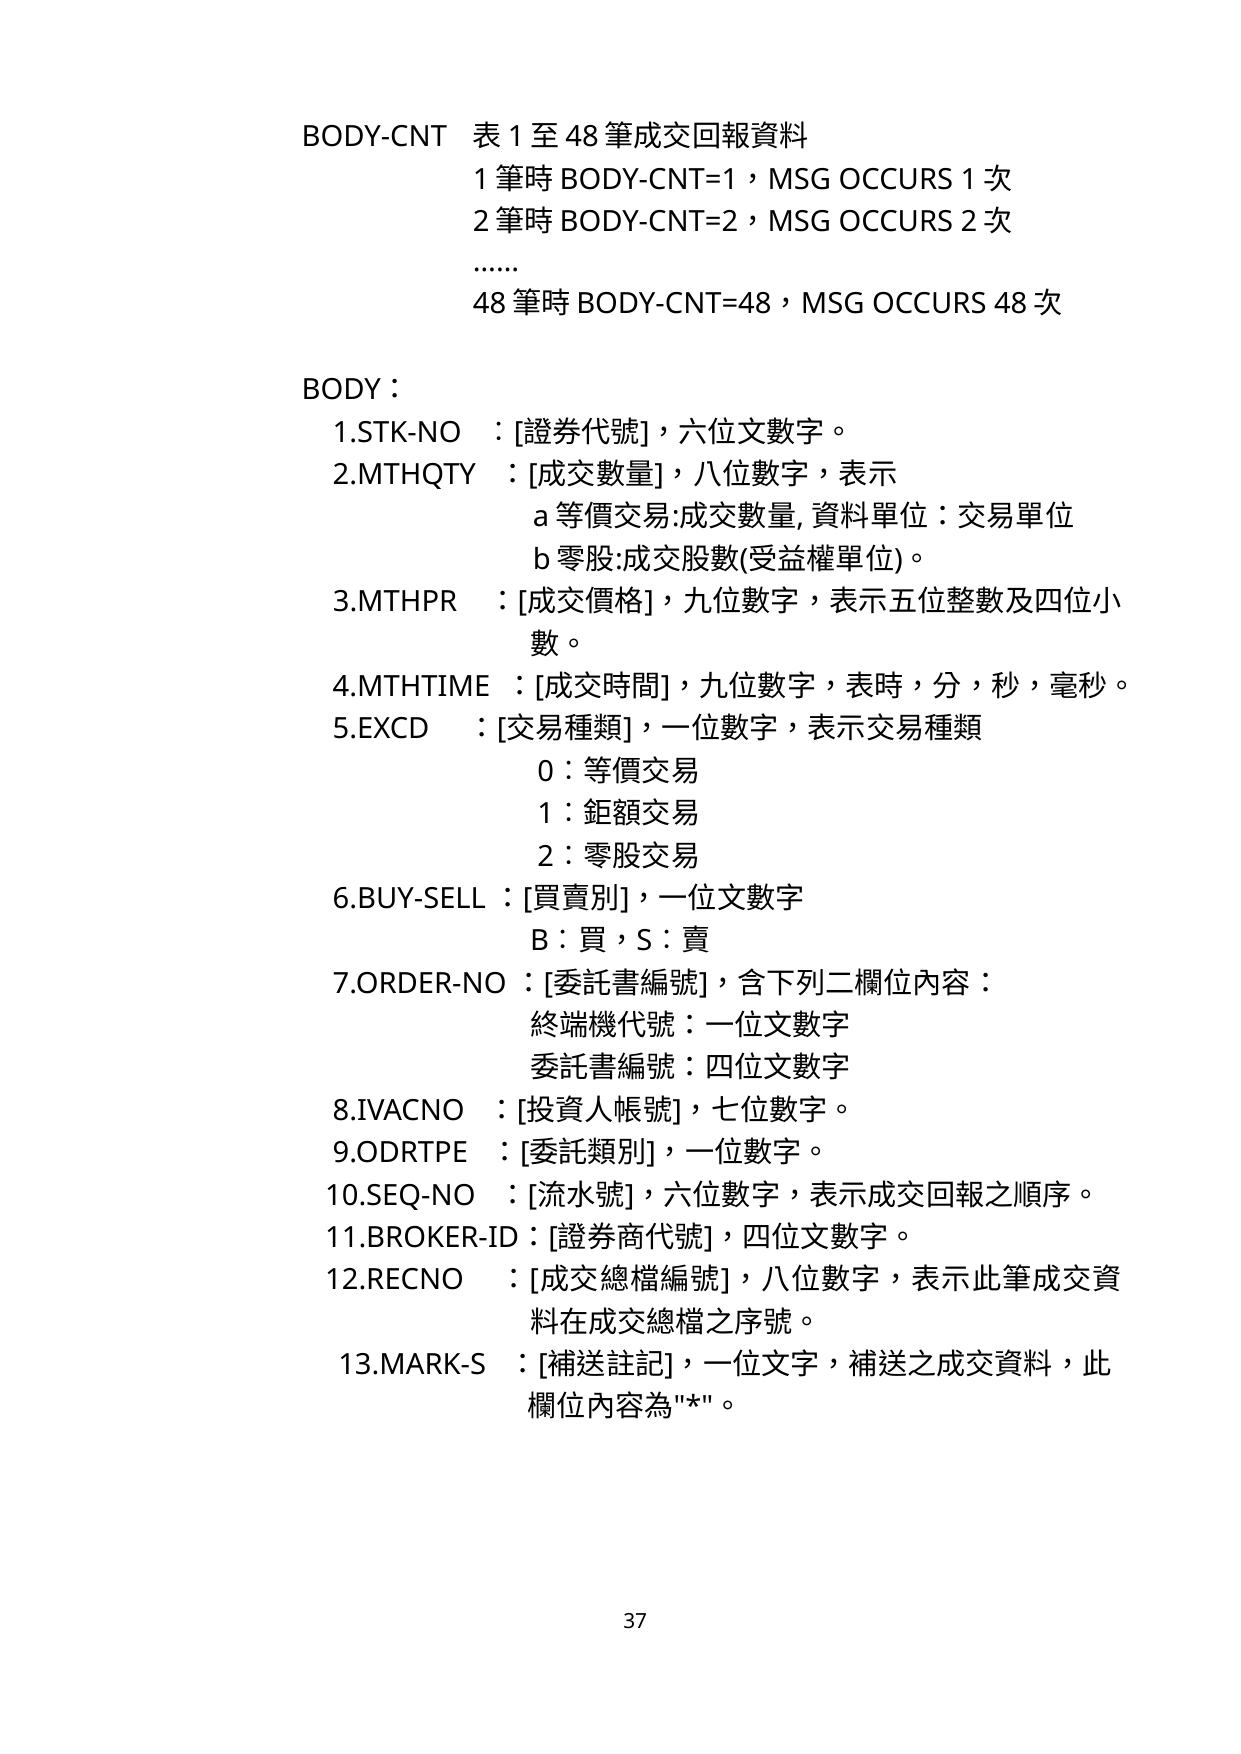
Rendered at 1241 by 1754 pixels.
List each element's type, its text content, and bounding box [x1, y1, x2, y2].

subtitle 12.RECNO ：[成交總檔編號]，八位數字，表示此筆成交資料在成交總檔之序號。 [325, 1256, 1122, 1341]
subtitle 1.STK-NO ︰[證券代號]，六位文數字。 [325, 408, 1122, 451]
subtitle a等價交易:成交數量, 資料單位：交易單位 [530, 493, 1122, 535]
subtitle 2.MTHQTY ：[成交數量]，八位數字，表示 [325, 451, 1122, 493]
subtitle 4.MTHTIME ：[成交時間]，九位數字，表時，分，秒，毫秒。 [325, 662, 1122, 705]
subtitle 5.EXCD ：[交易種類]，一位數字，表示交易種類 0︰等價交易 1︰鉅額交易 2︰零股交易 [325, 705, 1122, 874]
subtitle 6.BUY-SELL ：[買賣別]，一位文數字 B︰買，S︰賣 [325, 874, 1122, 959]
subtitle 8.IVACNO ：[投資人帳號]，七位數字。 [325, 1086, 1122, 1129]
subtitle 11.BROKER-ID：[證券商代號]，四位文數字。 [325, 1213, 1122, 1256]
subtitle 7.ORDER-NO ：[委託書編號]，含下列二欄位內容： 終端機代號：一位文數字 委託書編號：四位文數字 [325, 959, 1122, 1086]
subtitle BODY： [301, 366, 1122, 408]
subtitle BODY-CNT 表1至48筆成交回報資料 1筆時BODY-CNT=1，MSG OCCURS 1次 2筆時BODY-CNT=2，MSG OCCURS 2次 …… 48筆時BODY-CNT=48，MSG OCCURS 48次 [301, 113, 1122, 322]
subtitle 10.SEQ-NO ：[流水號]，六位數字，表示成交回報之順序。 [325, 1171, 1122, 1213]
subtitle 9.ODRTPE ：[委託類別]，一位數字。 [325, 1129, 1122, 1171]
subtitle 13.MARK-S ：[補送註記]，一位文字，補送之成交資料，此欄位內容為"*"。 [148, 1341, 1122, 1425]
subtitle b零股:成交股數(受益權單位)。 [530, 535, 1122, 578]
subtitle 3.MTHPR ：[成交價格]，九位數字，表示五位整數及四位小數。 [325, 578, 1122, 662]
